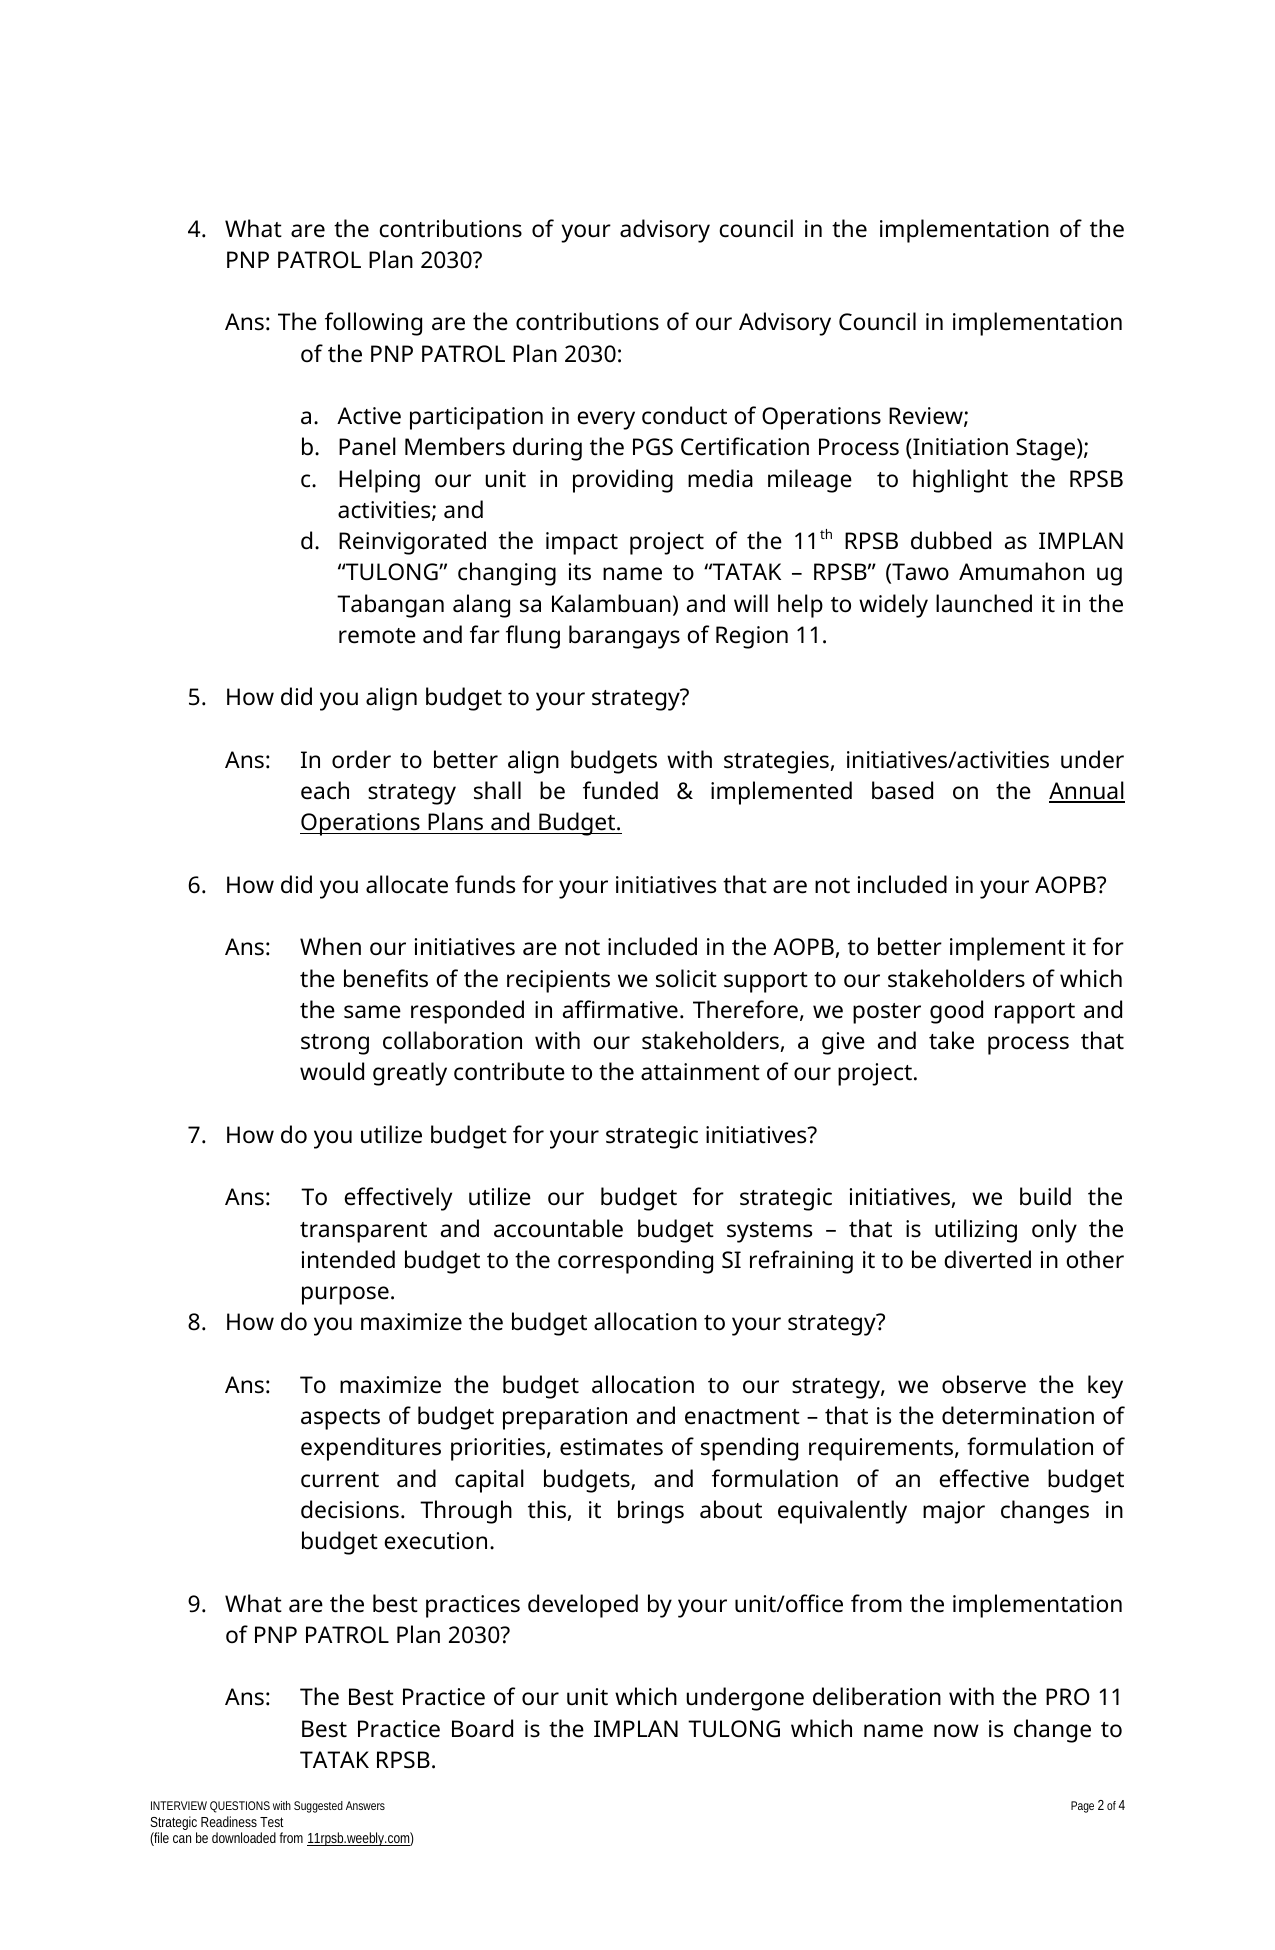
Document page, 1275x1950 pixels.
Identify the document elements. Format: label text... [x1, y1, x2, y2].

list How did you align budget to your strategy? [187, 681, 1125, 712]
list How do you maximize the budget allocation to your strategy? [187, 1306, 1125, 1337]
list How do you utilize budget for your strategic initiatives? [187, 1119, 1125, 1150]
list Panel Members during the PGS Certification Process (Initiation Stage); [300, 431, 1125, 462]
text Ans: In order to better align budgets with strategies, initiatives/activities under each strategy shall be funded & implemented based on the Annual Operations Plans and Budget. [225, 744, 1125, 837]
list Ans: The Best Practice of our unit which undergone deliberation with the PRO 11 Best Practice Board is the IMPLAN TULONG which name now is change to TATAK RPSB. [225, 1681, 1125, 1775]
list Reinvigorated the impact project of the 11th RPSB dubbed as IMPLAN “TULONG” changing its name to “TATAK – RPSB” (Tawo Amumahon ug Tabangan alang sa Kalambuan) and will help to widely launched it in the remote and far flung barangays of Region 11. [300, 525, 1125, 650]
list What are the best practices developed by your unit/office from the implementation of PNP PATROL Plan 2030? [187, 1587, 1125, 1650]
list How did you allocate funds for your initiatives that are not included in your AOPB? [187, 869, 1125, 900]
list Ans: To effectively utilize our budget for strategic initiatives, we build the transparent and accountable budget systems – that is utilizing only the intended budget to the corresponding SI refraining it to be diverted in other purpose. [225, 1181, 1125, 1306]
list Ans: The following are the contributions of our Advisory Council in implementation of the PNP PATROL Plan 2030: [225, 306, 1125, 369]
list Ans: When our initiatives are not included in the AOPB, to better implement it for the benefits of the recipients we solicit support to our stakeholders of which the same responded in affirmative. Therefore, we poster good rapport and strong collaboration with our stakeholders, a give and take process that would greatly contribute to the attainment of our project. [225, 931, 1125, 1087]
list Ans: To maximize the budget allocation to our strategy, we observe the key aspects of budget preparation and enactment – that is the determination of expenditures priorities, estimates of spending requirements, formulation of current and capital budgets, and formulation of an effective budget decisions. Through this, it brings about equivalently major changes in budget execution. [225, 1369, 1125, 1556]
list Helping our unit in providing media mileage to highlight the RPSB activities; and [300, 462, 1125, 525]
list What are the contributions of your advisory council in the implementation of the PNP PATROL Plan 2030? [187, 212, 1125, 275]
list Active participation in every conduct of Operations Review; [300, 400, 1125, 431]
